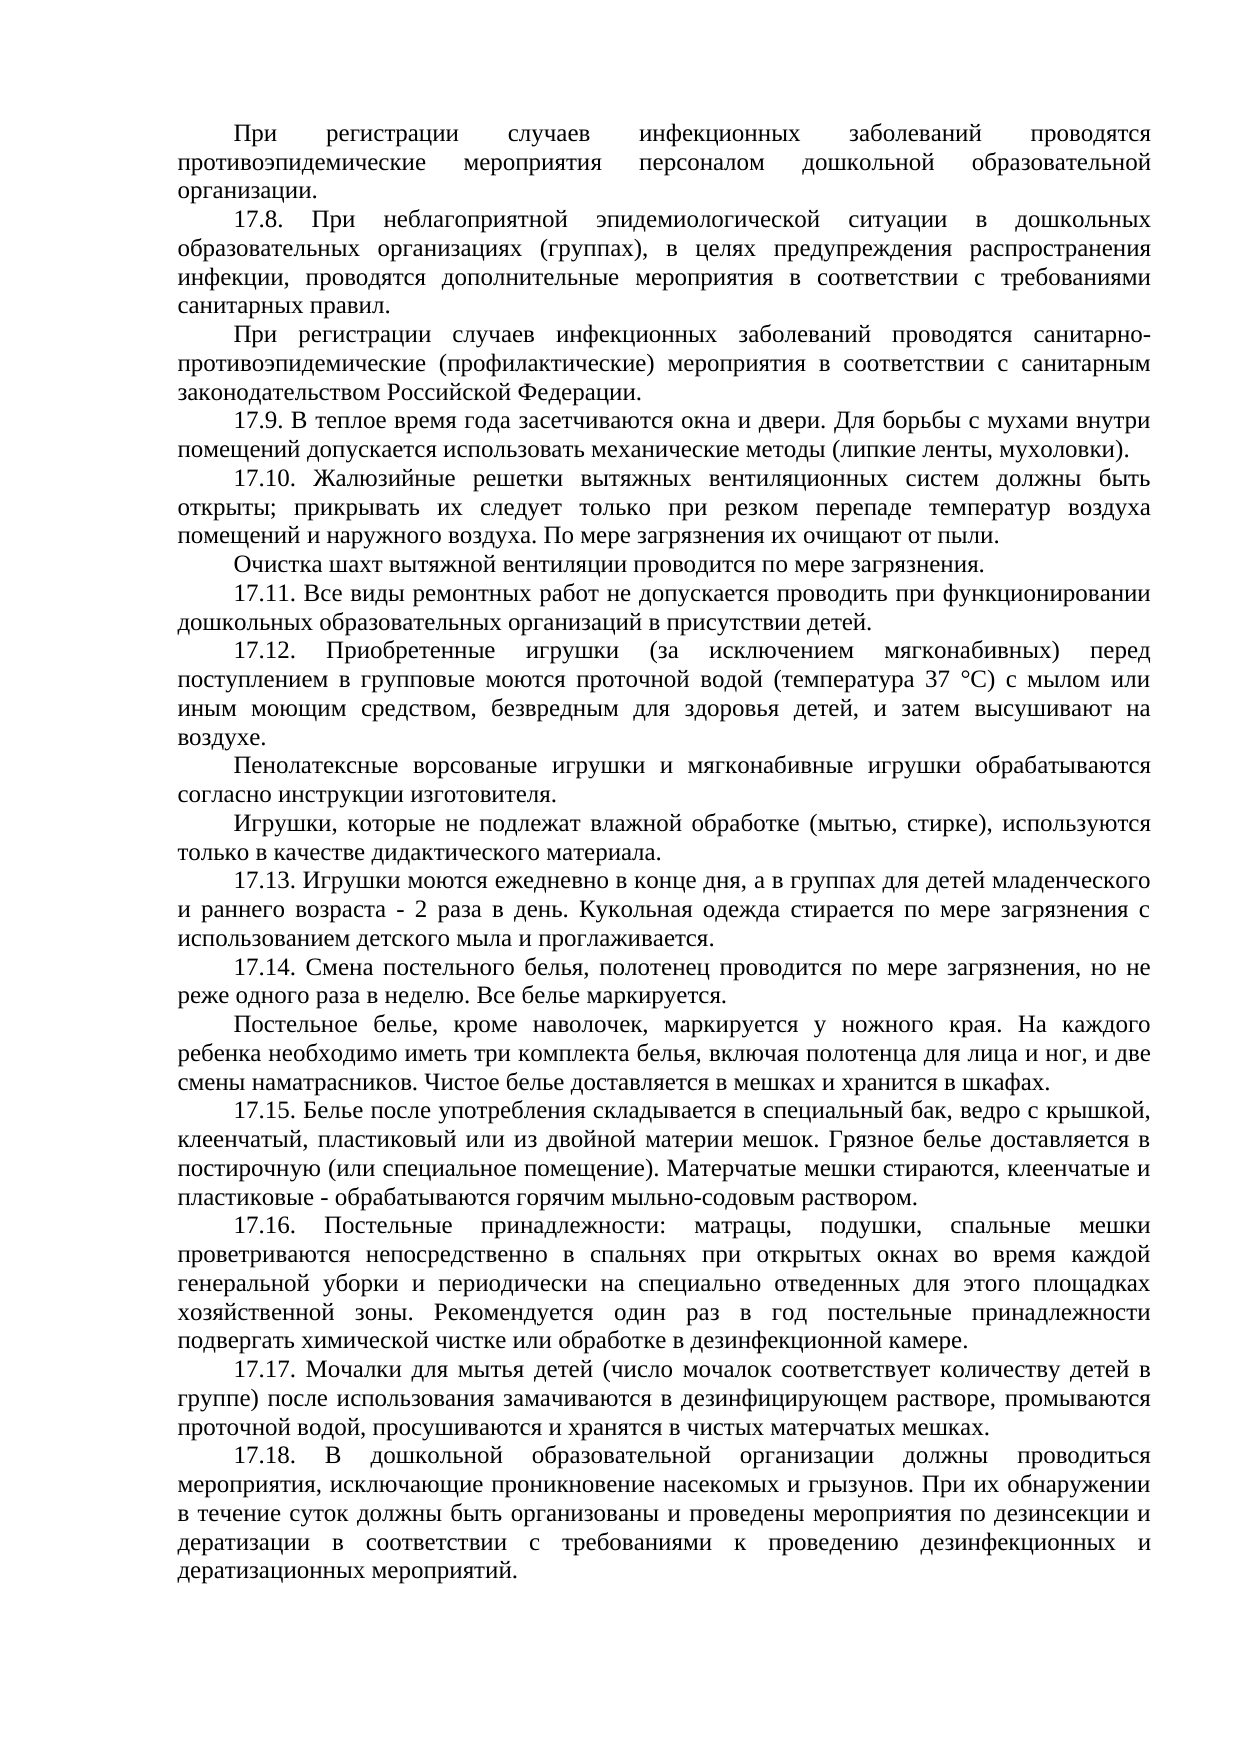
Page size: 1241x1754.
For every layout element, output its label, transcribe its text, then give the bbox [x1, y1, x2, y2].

text 17.18. В дошкольной образовательной организации должны проводиться мероприятия, исключающие проникновение насекомых и грызунов. При их обнаружении в течение суток должны быть организованы и проведены мероприятия по дезинсекции и дератизации в соответствии с требованиями к проведению дезинфекционных и дератизационных мероприятий. [177, 1441, 1152, 1584]
text 17.16. Постельные принадлежности: матрацы, подушки, спальные мешки проветриваются непосредственно в спальнях при открытых окнах во время каждой генеральной уборки и периодически на специально отведенных для этого площадках хозяйственной зоны. Рекомендуется один раз в год постельные принадлежности подвергать химической чистке или обработке в дезинфекционной камере. [177, 1211, 1152, 1354]
text При регистрации случаев инфекционных заболеваний проводятся противоэпидемические мероприятия персоналом дошкольной образовательной организации. [177, 118, 1152, 204]
text 17.9. В теплое время года засетчиваются окна и двери. Для борьбы с мухами внутри помещений допускается использовать механические методы (липкие ленты, мухоловки). [177, 406, 1152, 463]
text При регистрации случаев инфекционных заболеваний проводятся санитарно-противоэпидемические (профилактические) мероприятия в соответствии с санитарным законодательством Российской Федерации. [177, 319, 1152, 406]
text 17.11. Все виды ремонтных работ не допускается проводить при функционировании дошкольных образовательных организаций в присутствии детей. [177, 578, 1152, 636]
text Игрушки, которые не подлежат влажной обработке (мытью, стирке), используются только в качестве дидактического материала. [177, 808, 1152, 866]
text 17.8. При неблагоприятной эпидемиологической ситуации в дошкольных образовательных организациях (группах), в целях предупреждения распространения инфекции, проводятся дополнительные мероприятия в соответствии с требованиями санитарных правил. [177, 204, 1152, 319]
text 17.14. Смена постельного белья, полотенец проводится по мере загрязнения, но не реже одного раза в неделю. Все белье маркируется. [177, 952, 1152, 1009]
text 17.15. Белье после употребления складывается в специальный бак, ведро с крышкой, клеенчатый, пластиковый или из двойной материи мешок. Грязное белье доставляется в постирочную (или специальное помещение). Матерчатые мешки стираются, клеенчатые и пластиковые - обрабатываются горячим мыльно-содовым раствором. [177, 1096, 1152, 1211]
text 17.13. Игрушки моются ежедневно в конце дня, а в группах для детей младенческого и раннего возраста - 2 раза в день. Кукольная одежда стирается по мере загрязнения с использованием детского мыла и проглаживается. [177, 866, 1152, 952]
text 17.12. Приобретенные игрушки (за исключением мягконабивных) перед поступлением в групповые моются проточной водой (температура 37 °C) с мылом или иным моющим средством, безвредным для здоровья детей, и затем высушивают на воздухе. [177, 636, 1152, 751]
text Очистка шахт вытяжной вентиляции проводится по мере загрязнения. [177, 549, 1152, 578]
text 17.10. Жалюзийные решетки вытяжных вентиляционных систем должны быть открыты; прикрывать их следует только при резком перепаде температур воздуха помещений и наружного воздуха. По мере загрязнения их очищают от пыли. [177, 463, 1152, 549]
text 17.17. Мочалки для мытья детей (число мочалок соответствует количеству детей в группе) после использования замачиваются в дезинфицирующем растворе, промываются проточной водой, просушиваются и хранятся в чистых матерчатых мешках. [177, 1354, 1152, 1441]
text Постельное белье, кроме наволочек, маркируется у ножного края. На каждого ребенка необходимо иметь три комплекта белья, включая полотенца для лица и ног, и две смены наматрасников. Чистое белье доставляется в мешках и хранится в шкафах. [177, 1009, 1152, 1096]
text Пенолатексные ворсованые игрушки и мягконабивные игрушки обрабатываются согласно инструкции изготовителя. [177, 751, 1152, 808]
